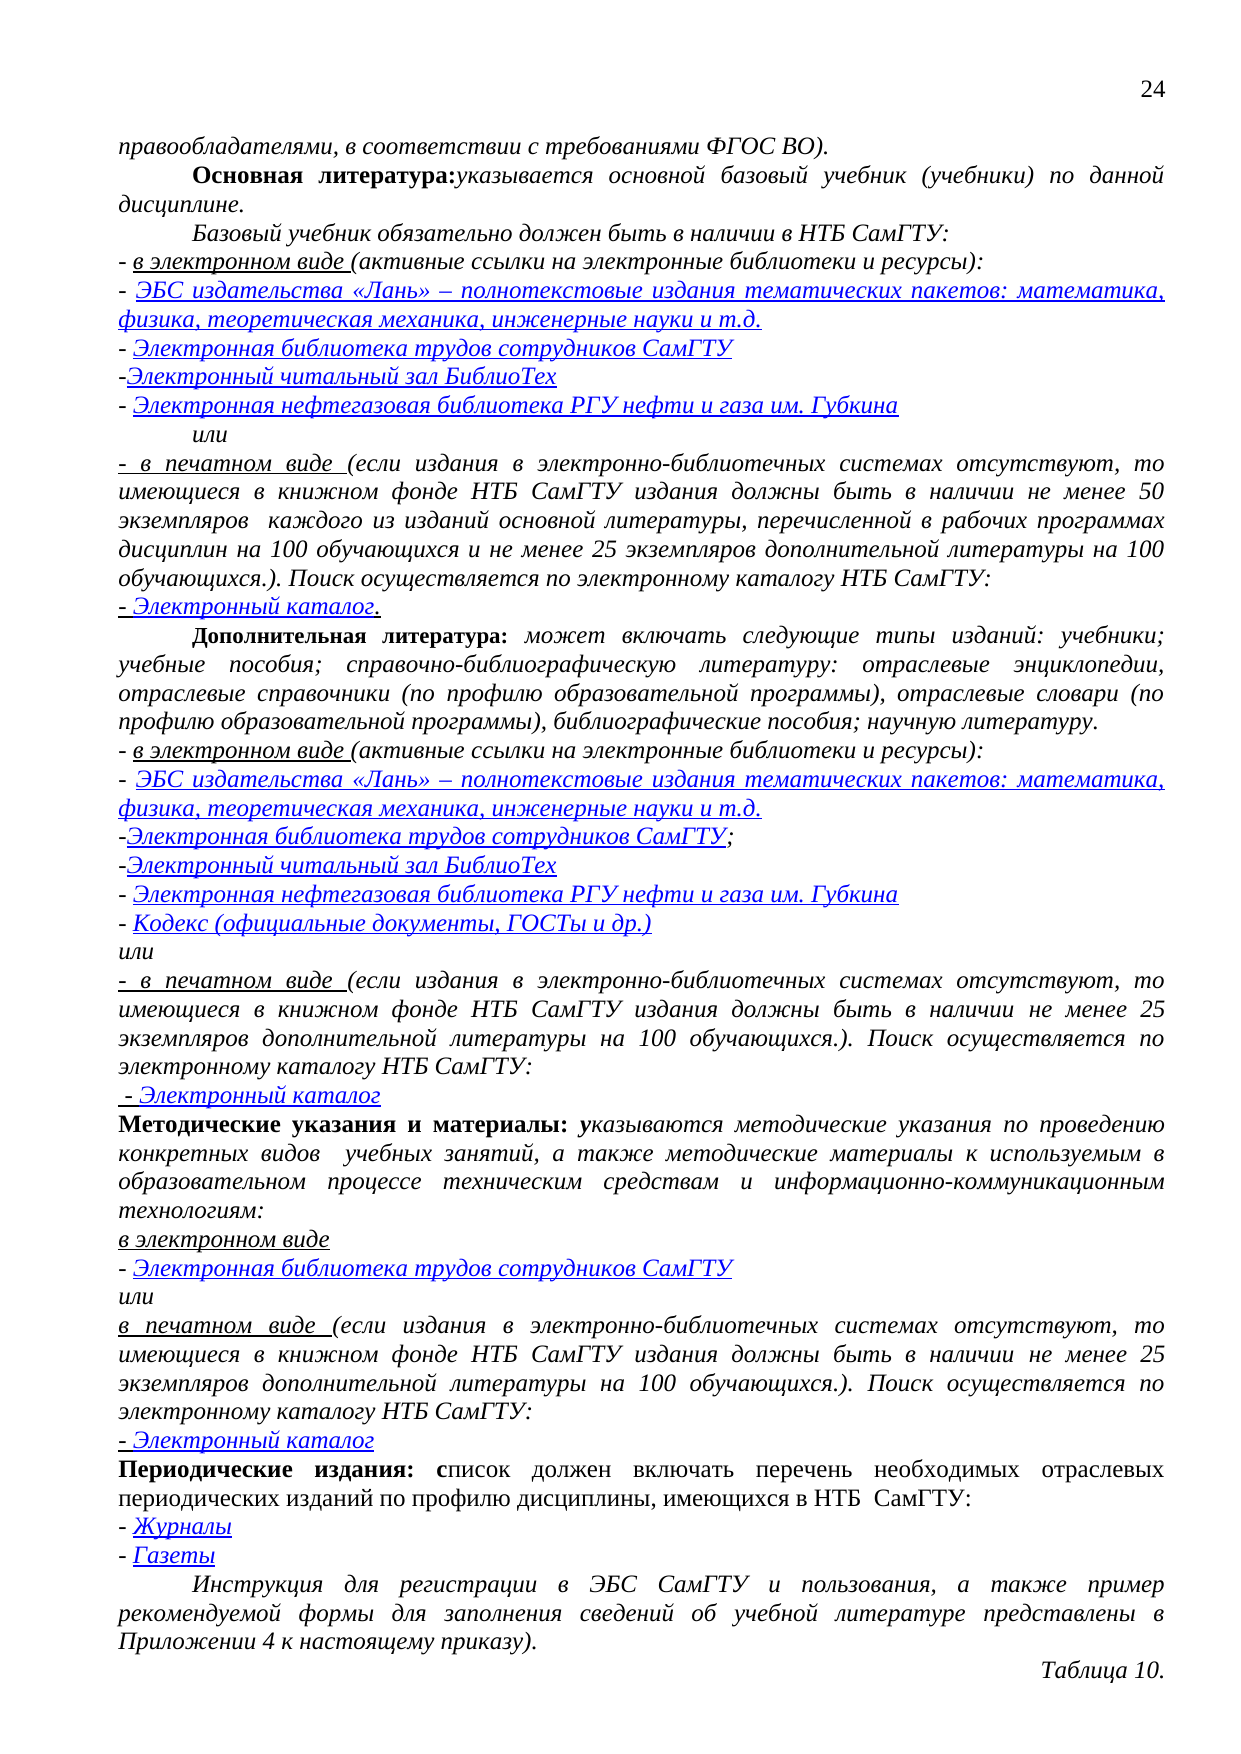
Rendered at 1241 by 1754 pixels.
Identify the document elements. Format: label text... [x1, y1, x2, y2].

list -Электронный читальный зал БиблиоТех [118, 850, 1165, 879]
list - Журналы [118, 1511, 1165, 1540]
list - Электронная нефтегазовая библиотека РГУ нефти и газа им. Губкина [118, 390, 1165, 419]
list - Электронный каталог [118, 1425, 1165, 1454]
list -Электронный читальный зал БиблиоТех [118, 361, 1165, 390]
list -Электронная библиотека трудов сотрудников СамГТУ; [118, 821, 1165, 850]
list Инструкция для регистрации в ЭБС СамГТУ и пользования, а также пример рекомендуемой формы для заполнения сведений об учебной литературе представлены в Приложении 4 к настоящему приказу). [118, 1569, 1165, 1655]
list - ЭБС издательства «Лань» – полнотекстовые издания тематических пакетов: математика, физика, теоретическая механика, инженерные науки и т.д. [118, 275, 1165, 333]
list Базовый учебник обязательно должен быть в наличии в НТБ СамГТУ: [118, 218, 1165, 246]
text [118, 131, 1165, 160]
list - в печатном виде (если издания в электронно-библиотечных системах отсутствуют, то имеющиеся в книжном фонде НТБ СамГТУ издания должны быть в наличии не менее 50 экземпляров каждого из изданий основной литературы, перечисленной в рабочих программах дисциплин на 100 обучающихся и не менее 25 экземпляров дополнительной литературы на 100 обучающихся.). Поиск осуществляется по электронному каталогу НТБ СамГТУ: [118, 448, 1165, 591]
list или [118, 936, 1165, 965]
list Основная литература:указывается основной базовый учебник (учебники) по данной дисциплине. [118, 160, 1165, 218]
list - Электронный каталог. [118, 591, 1165, 620]
list или [118, 1281, 1165, 1310]
list в печатном виде (если издания в электронно-библиотечных системах отсутствуют, то имеющиеся в книжном фонде НТБ СамГТУ издания должны быть в наличии не менее 25 экземпляров дополнительной литературы на 100 обучающихся.). Поиск осуществляется по электронному каталогу НТБ СамГТУ: [118, 1310, 1165, 1425]
text Дополнительная литература: может включать следующие типы изданий: учебники; учебные пособия; справочно-библиографическую литературу: отраслевые энциклопедии, отраслевые справочники (по профилю образовательной программы), отраслевые словари (по профилю образовательной программы), библиографические пособия; научную литературу. [118, 620, 1165, 735]
text Таблица 10. [118, 1655, 1165, 1684]
list - Газеты [118, 1540, 1165, 1569]
text в электронном виде [118, 1224, 1165, 1253]
list - Электронная библиотека трудов сотрудников СамГТУ [118, 333, 1165, 361]
list Периодические издания: список должен включать перечень необходимых отраслевых периодических изданий по профилю дисциплины, имеющихся в НТБ СамГТУ: [118, 1454, 1165, 1511]
list или [118, 419, 1165, 448]
list - в печатном виде (если издания в электронно-библиотечных системах отсутствуют, то имеющиеся в книжном фонде НТБ СамГТУ издания должны быть в наличии не менее 25 экземпляров дополнительной литературы на 100 обучающихся.). Поиск осуществляется по электронному каталогу НТБ СамГТУ: [118, 965, 1165, 1080]
list - Кодекс (официальные документы, ГОСТы и др.) [118, 908, 1165, 936]
text - Электронная библиотека трудов сотрудников СамГТУ [118, 1253, 1165, 1281]
list - в электронном виде (активные ссылки на электронные библиотеки и ресурсы): [118, 246, 1165, 275]
list - в электронном виде (активные ссылки на электронные библиотеки и ресурсы): [118, 735, 1165, 764]
list Методические указания и материалы: указываются методические указания по проведению конкретных видов учебных занятий, а также методические материалы к используемым в образовательном процессе техническим средствам и информационно-коммуникационным технологиям: [118, 1109, 1165, 1224]
list - Электронный каталог [118, 1080, 1165, 1109]
list - Электронная нефтегазовая библиотека РГУ нефти и газа им. Губкина [118, 879, 1165, 908]
list - ЭБС издательства «Лань» – полнотекстовые издания тематических пакетов: математика, физика, теоретическая механика, инженерные науки и т.д. [118, 764, 1165, 821]
